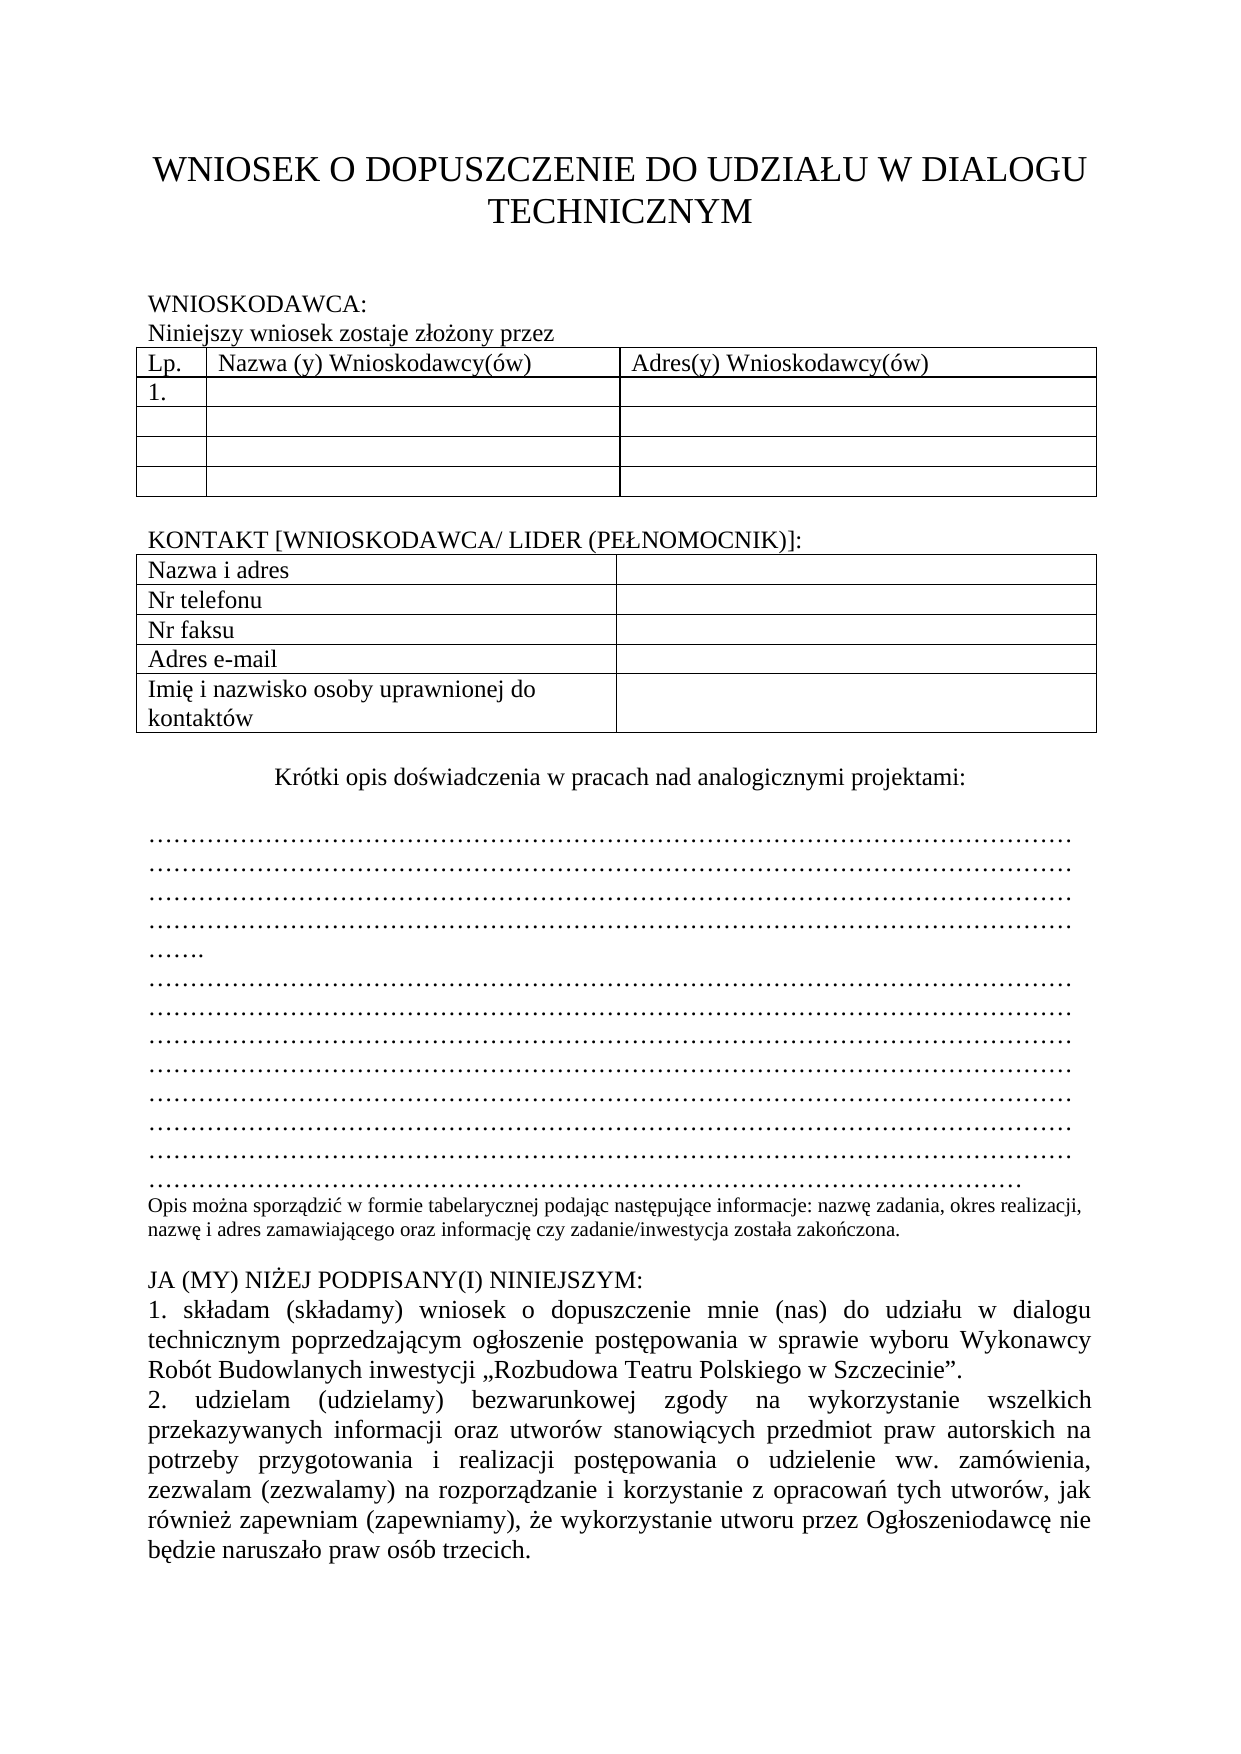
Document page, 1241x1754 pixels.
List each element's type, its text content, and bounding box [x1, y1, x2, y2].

text WNIOSEK O DOPUSZCZENIE DO UDZIAŁU W DIALOGU TECHNICZNYM [148, 148, 1093, 232]
table_cell [617, 615, 1096, 643]
table_header Nazwa (y) Wnioskodawcy(ów) [207, 348, 619, 376]
table_cell [207, 467, 619, 496]
table_cell [137, 467, 206, 496]
table_header [617, 555, 1096, 584]
table_cell Nr telefonu [137, 585, 616, 614]
table_cell [137, 437, 206, 466]
text KONTAKT [WNIOSKODAWCA/ LIDER (PEŁNOMOCNIK)]: [148, 525, 1093, 554]
table_cell [207, 378, 619, 406]
text 1. składam (składamy) wniosek o dopuszczenie mnie (nas) do udziału w dialogu technicznym poprzedzającym ogłoszenie postępowania w sprawie wyboru Wykonawcy Robót Budowlanych inwestycji „Rozbudowa Teatru Polskiego w Szczecinie”. [148, 1294, 1093, 1384]
table_cell 1. [137, 378, 206, 406]
table_cell Nr faksu [137, 615, 616, 643]
text WNIOSKODAWCA: [148, 289, 1093, 318]
text Krótki opis doświadczenia w pracach nad analogicznymi projektami: [148, 762, 1093, 790]
table_cell [617, 674, 1096, 732]
text ……………………………………………………………………………………………………………………………………………………………………………………………………………………………………………………………………………………………………………………………………………………………………………………………………………….……………………………………………………………………………………………………………………………………………………………………………………………………………………………………………………………………………………………………………………………………………………………………………………………………………………………………………………………………………………………………………………………………………………………………………………………………………………………………………………………………………………………………………………………………………………………………………………………………………… [148, 819, 1093, 1193]
text Niniejszy wniosek zostaje złożony przez [148, 318, 1093, 347]
table_cell [621, 437, 1096, 466]
text JA (MY) NIŻEJ PODPISANY(I) NINIEJSZYM: [148, 1265, 1093, 1294]
text 2. udzielam (udzielamy) bezwarunkowej zgody na wykorzystanie wszelkich przekazywanych informacji oraz utworów stanowiących przedmiot praw autorskich na potrzeby przygotowania i realizacji postępowania o udzielenie ww. zamówienia, zezwalam (zezwalamy) na rozporządzanie i korzystanie z opracowań tych utworów, jak również zapewniam (zapewniamy), że wykorzystanie utworu przez Ogłoszeniodawcę nie będzie naruszało praw osób trzecich. [148, 1384, 1093, 1564]
table_header Lp. [137, 348, 206, 376]
table_cell [621, 407, 1096, 436]
table_cell [621, 378, 1096, 406]
table_cell [207, 437, 619, 466]
table_cell [207, 407, 619, 436]
table_header Nazwa i adres [137, 555, 616, 584]
table_cell [617, 645, 1096, 673]
table_cell [617, 585, 1096, 614]
table_cell Adres e-mail [137, 645, 616, 673]
table_cell Imię i nazwisko osoby uprawnionej do kontaktów [137, 674, 616, 732]
table_cell [137, 407, 206, 436]
table_cell [621, 467, 1096, 496]
text Opis można sporządzić w formie tabelarycznej podając następujące informacje: nazwę zadania, okres realizacji, nazwę i adres zamawiającego oraz informację czy zadanie/inwestycja została zakończona. [148, 1193, 1093, 1241]
table_header Adres(y) Wnioskodawcy(ów) [621, 348, 1096, 376]
